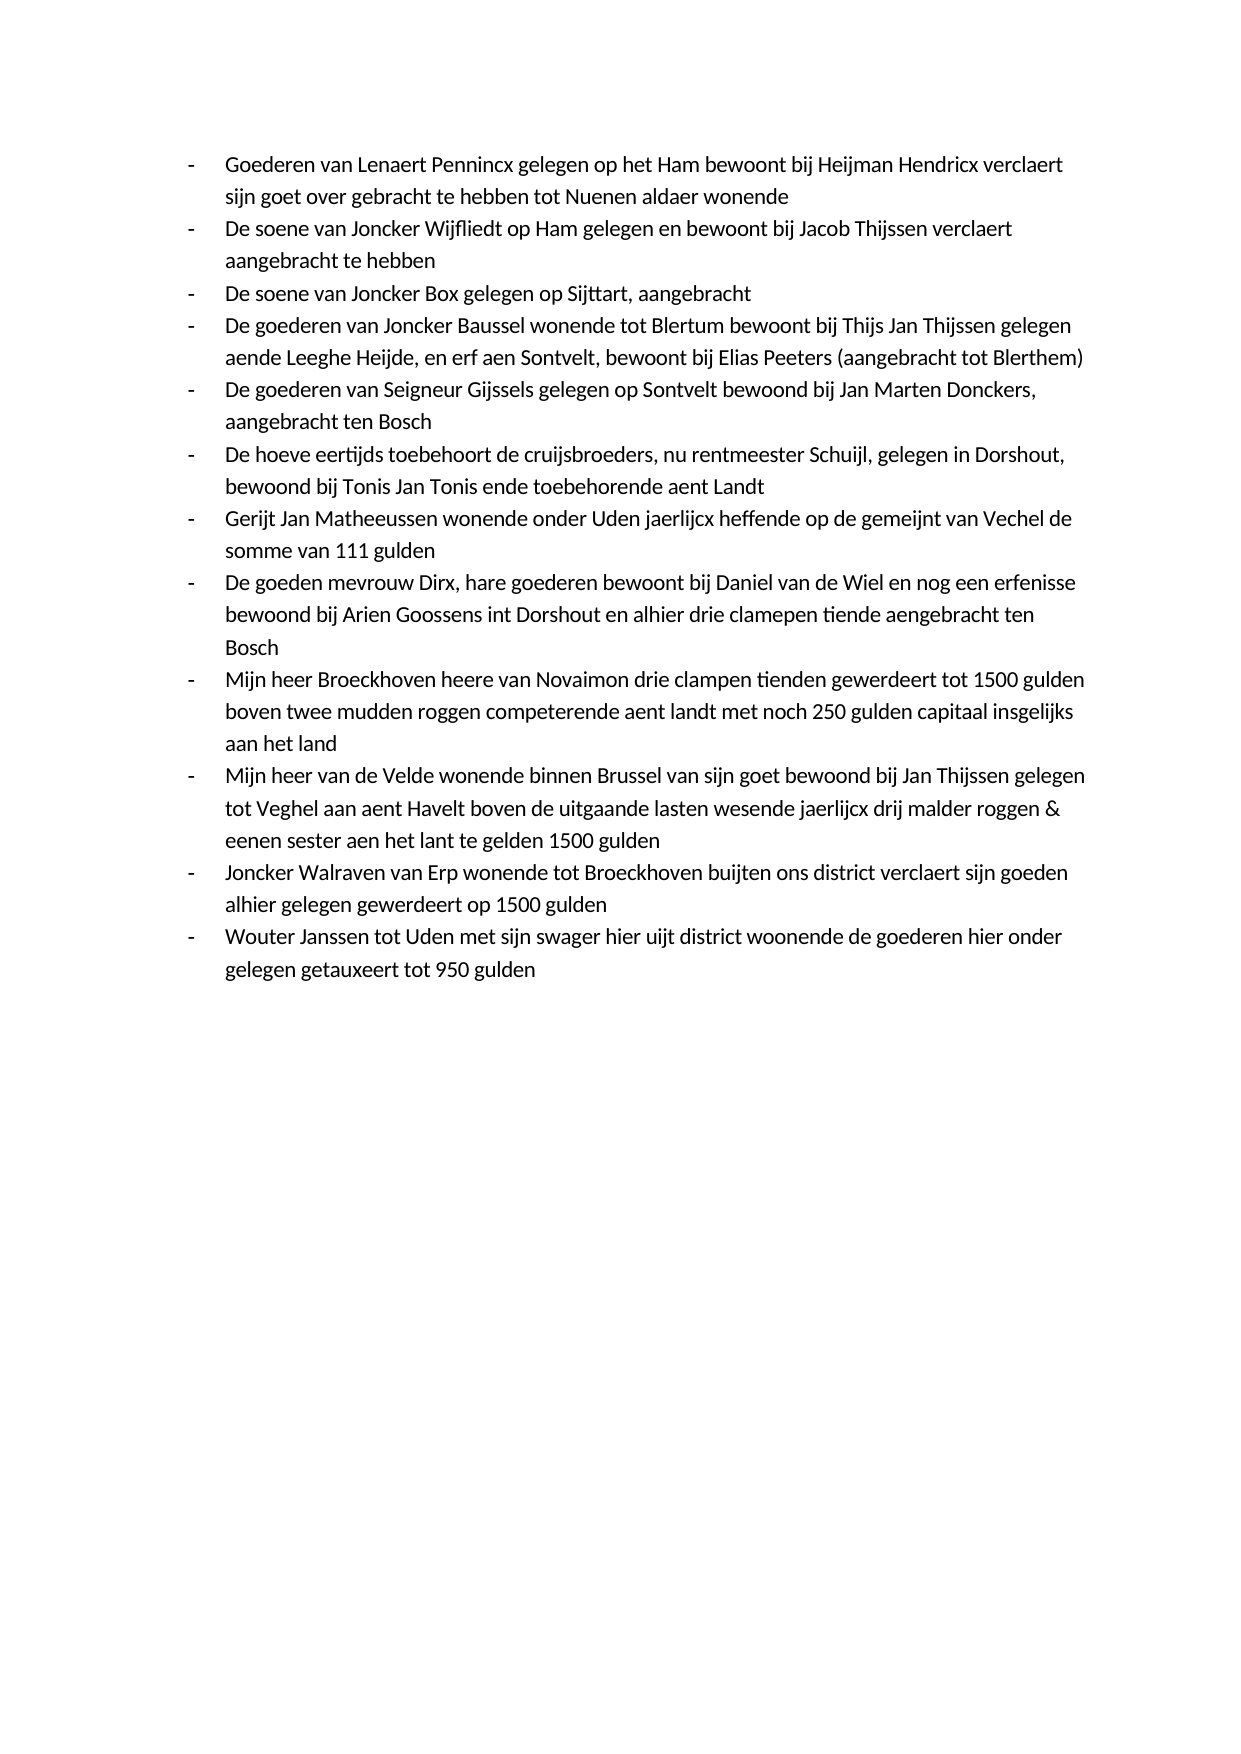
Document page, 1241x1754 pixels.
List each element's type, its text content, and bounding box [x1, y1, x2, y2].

list De soene van Joncker Wijfliedt op Ham gelegen en bewoont bij Jacob Thijssen verclaert aangebracht te hebben [187, 214, 1090, 274]
list De hoeve eertijds toebehoort de cruijsbroeders, nu rentmeester Schuijl, gelegen in Dorshout, bewoond bij Tonis Jan Tonis ende toebehorende aent Landt [187, 440, 1090, 500]
list De goeden mevrouw Dirx, hare goederen bewoont bij Daniel van de Wiel en nog een erfenisse bewoond bij Arien Goossens int Dorshout en alhier drie clamepen tiende aengebracht ten Bosch [187, 568, 1090, 661]
list De soene van Joncker Box gelegen op Sijttart, aangebracht [187, 279, 1090, 307]
list Goederen van Lenaert Pennincx gelegen op het Ham bewoont bij Heijman Hendricx verclaert sijn goet over gebracht te hebben tot Nuenen aldaer wonende [187, 150, 1090, 210]
list Mijn heer Broeckhoven heere van Novaimon drie clampen tienden gewerdeert tot 1500 gulden boven twee mudden roggen competerende aent landt met noch 250 gulden capitaal insgelijks aan het land [187, 665, 1090, 757]
list Joncker Walraven van Erp wonende tot Broeckhoven buijten ons district verclaert sijn goeden alhier gelegen gewerdeert op 1500 gulden [187, 858, 1090, 918]
list De goederen van Seigneur Gijssels gelegen op Sontvelt bewoond bij Jan Marten Donckers, aangebracht ten Bosch [187, 375, 1090, 436]
list De goederen van Joncker Baussel wonende tot Blertum bewoont bij Thijs Jan Thijssen gelegen aende Leeghe Heijde, en erf aen Sontvelt, bewoont bij Elias Peeters (aangebracht tot Blerthem) [187, 311, 1090, 371]
list Mijn heer van de Velde wonende binnen Brussel van sijn goet bewoond bij Jan Thijssen gelegen tot Veghel aan aent Havelt boven de uitgaande lasten wesende jaerlijcx drij malder roggen & eenen sester aen het lant te gelden 1500 gulden [187, 762, 1090, 854]
list Wouter Janssen tot Uden met sijn swager hier uijt district woonende de goederen hier onder gelegen getauxeert tot 950 gulden [187, 922, 1090, 983]
list Gerijt Jan Matheeussen wonende onder Uden jaerlijcx heffende op de gemeijnt van Vechel de somme van 111 gulden [187, 504, 1090, 564]
